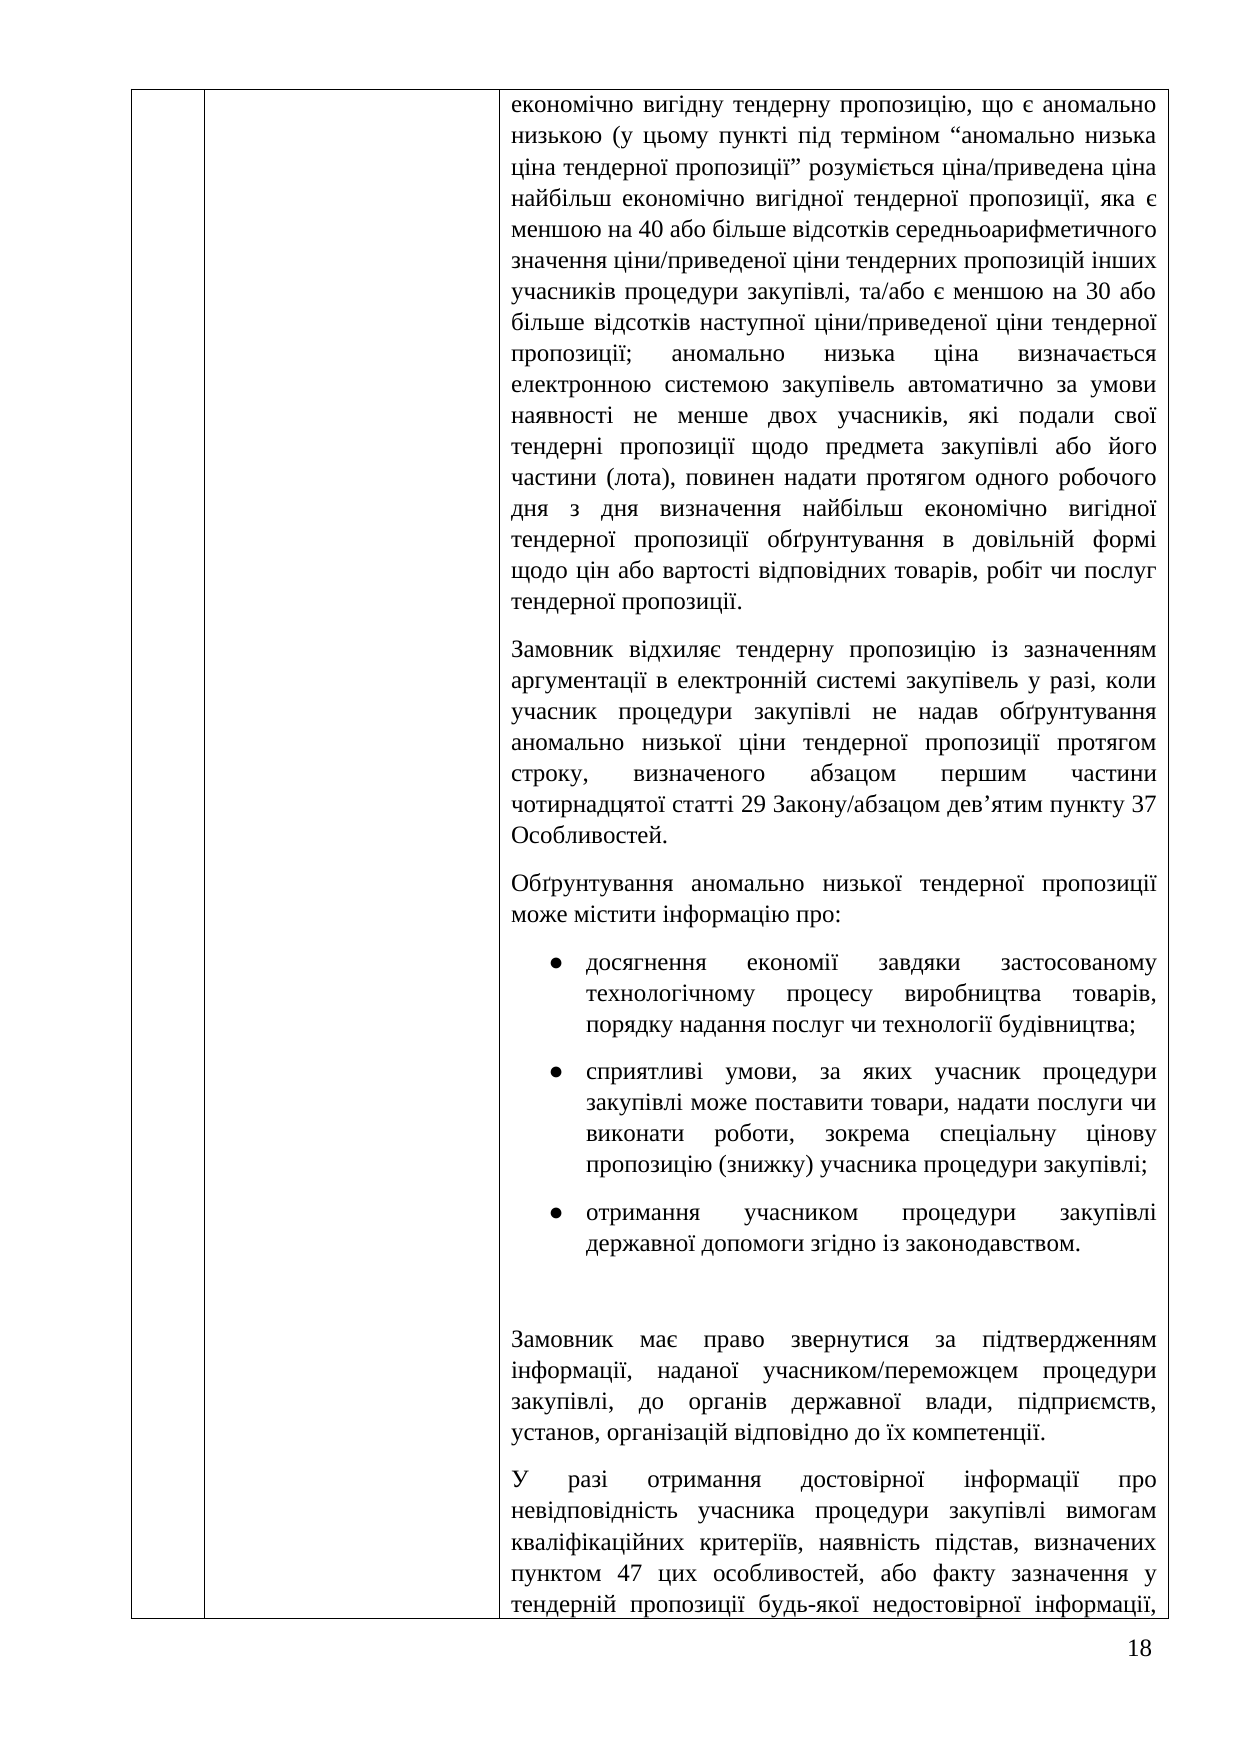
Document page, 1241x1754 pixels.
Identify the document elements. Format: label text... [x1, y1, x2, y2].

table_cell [500, 90, 1168, 1617]
table_cell 1 [132, 90, 204, 1617]
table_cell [205, 90, 499, 1617]
